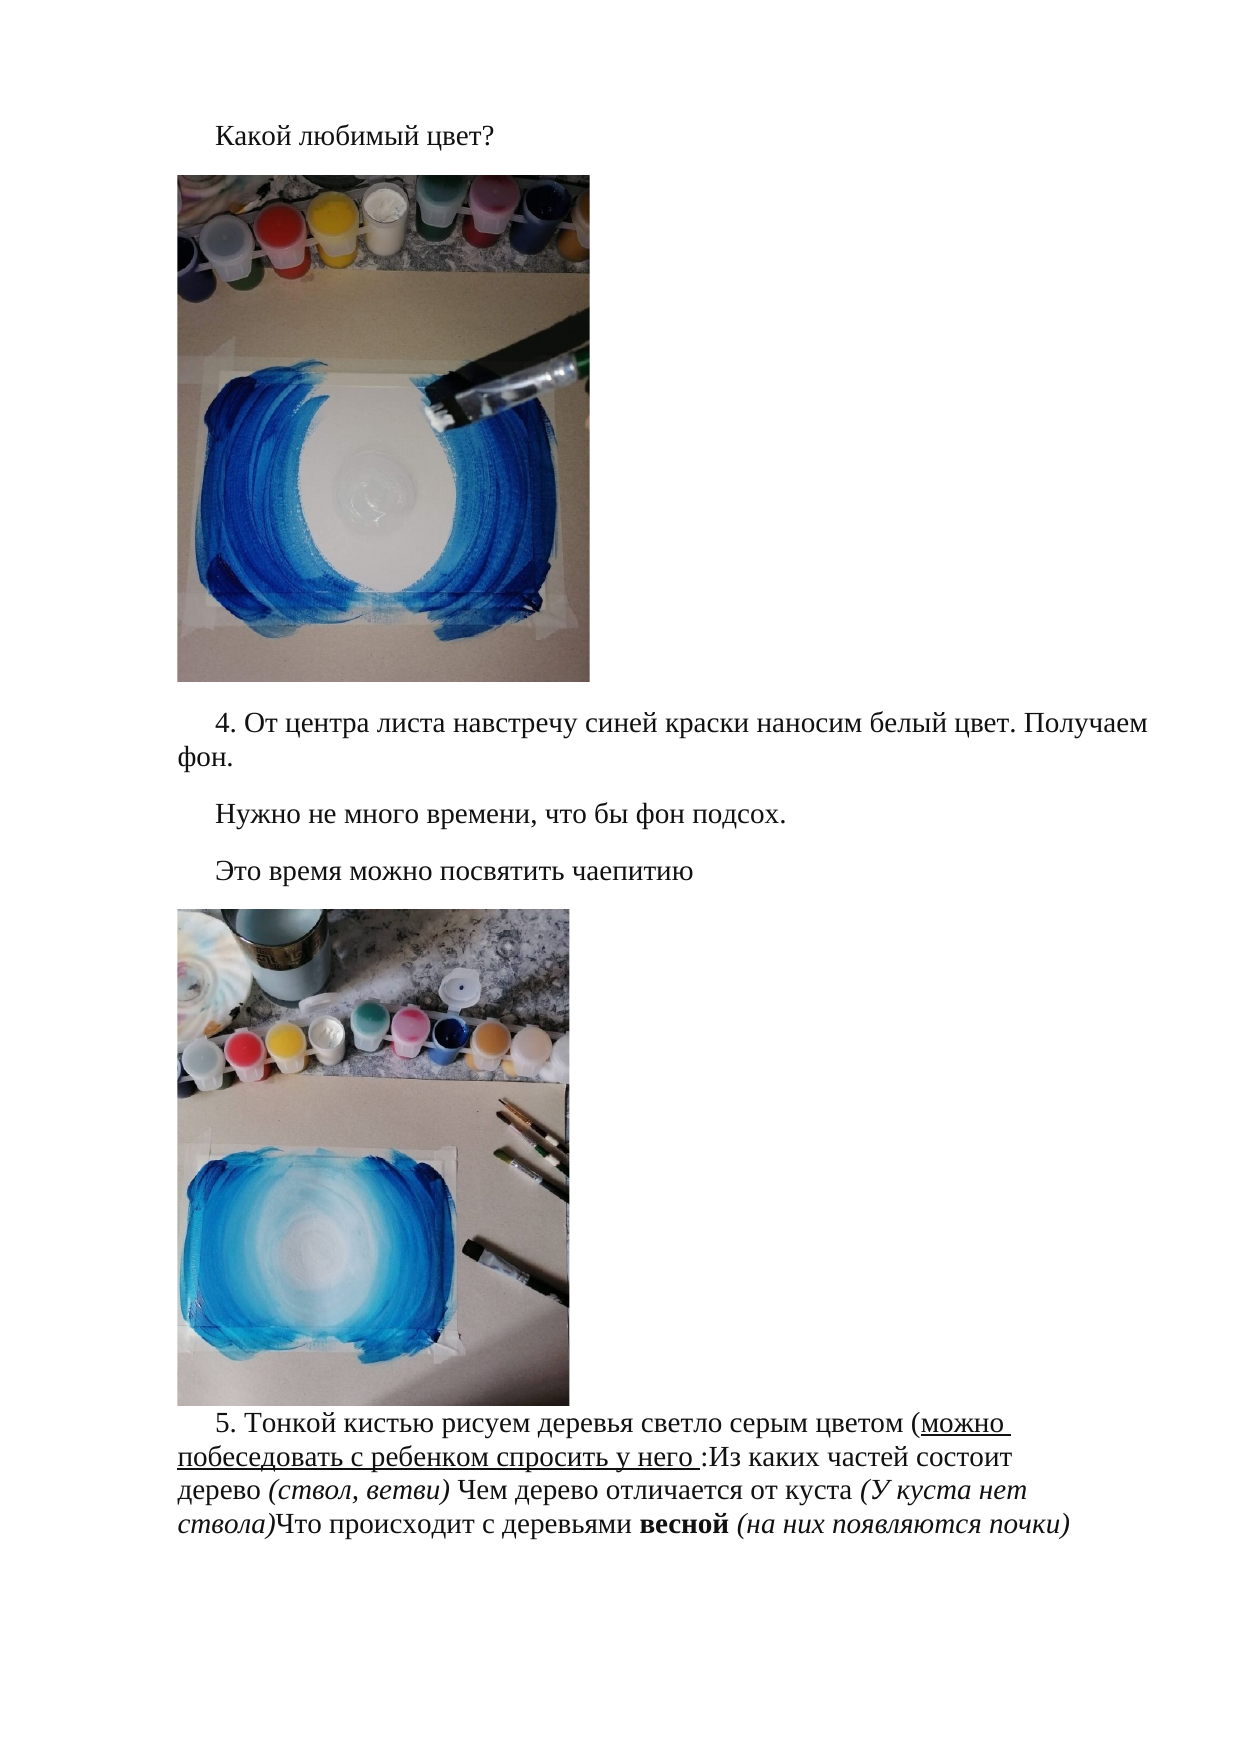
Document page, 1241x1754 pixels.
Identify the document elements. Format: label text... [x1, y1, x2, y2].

text 4. От центра листа навстречу синей краски наносим белый цвет. Получаем фон. [177, 705, 1152, 772]
picture [177, 175, 590, 682]
text Это время можно посвятить чаепитию [177, 853, 1152, 886]
text Какой любимый цвет? [177, 118, 1152, 152]
text Нужно не много времени, что бы фон подсох. [177, 796, 1152, 829]
picture [177, 909, 570, 1406]
text 5. Тонкой кистью рисуем деревья светло серым цветом (можно побеседовать с ребенком спросить у него :Из каких частей состоит дерево (ствол, ветви) Чем дерево отличается от куста (У куста нет ствола)Что происходит с деревьями весной (на них появляются почки) [177, 1405, 1152, 1539]
